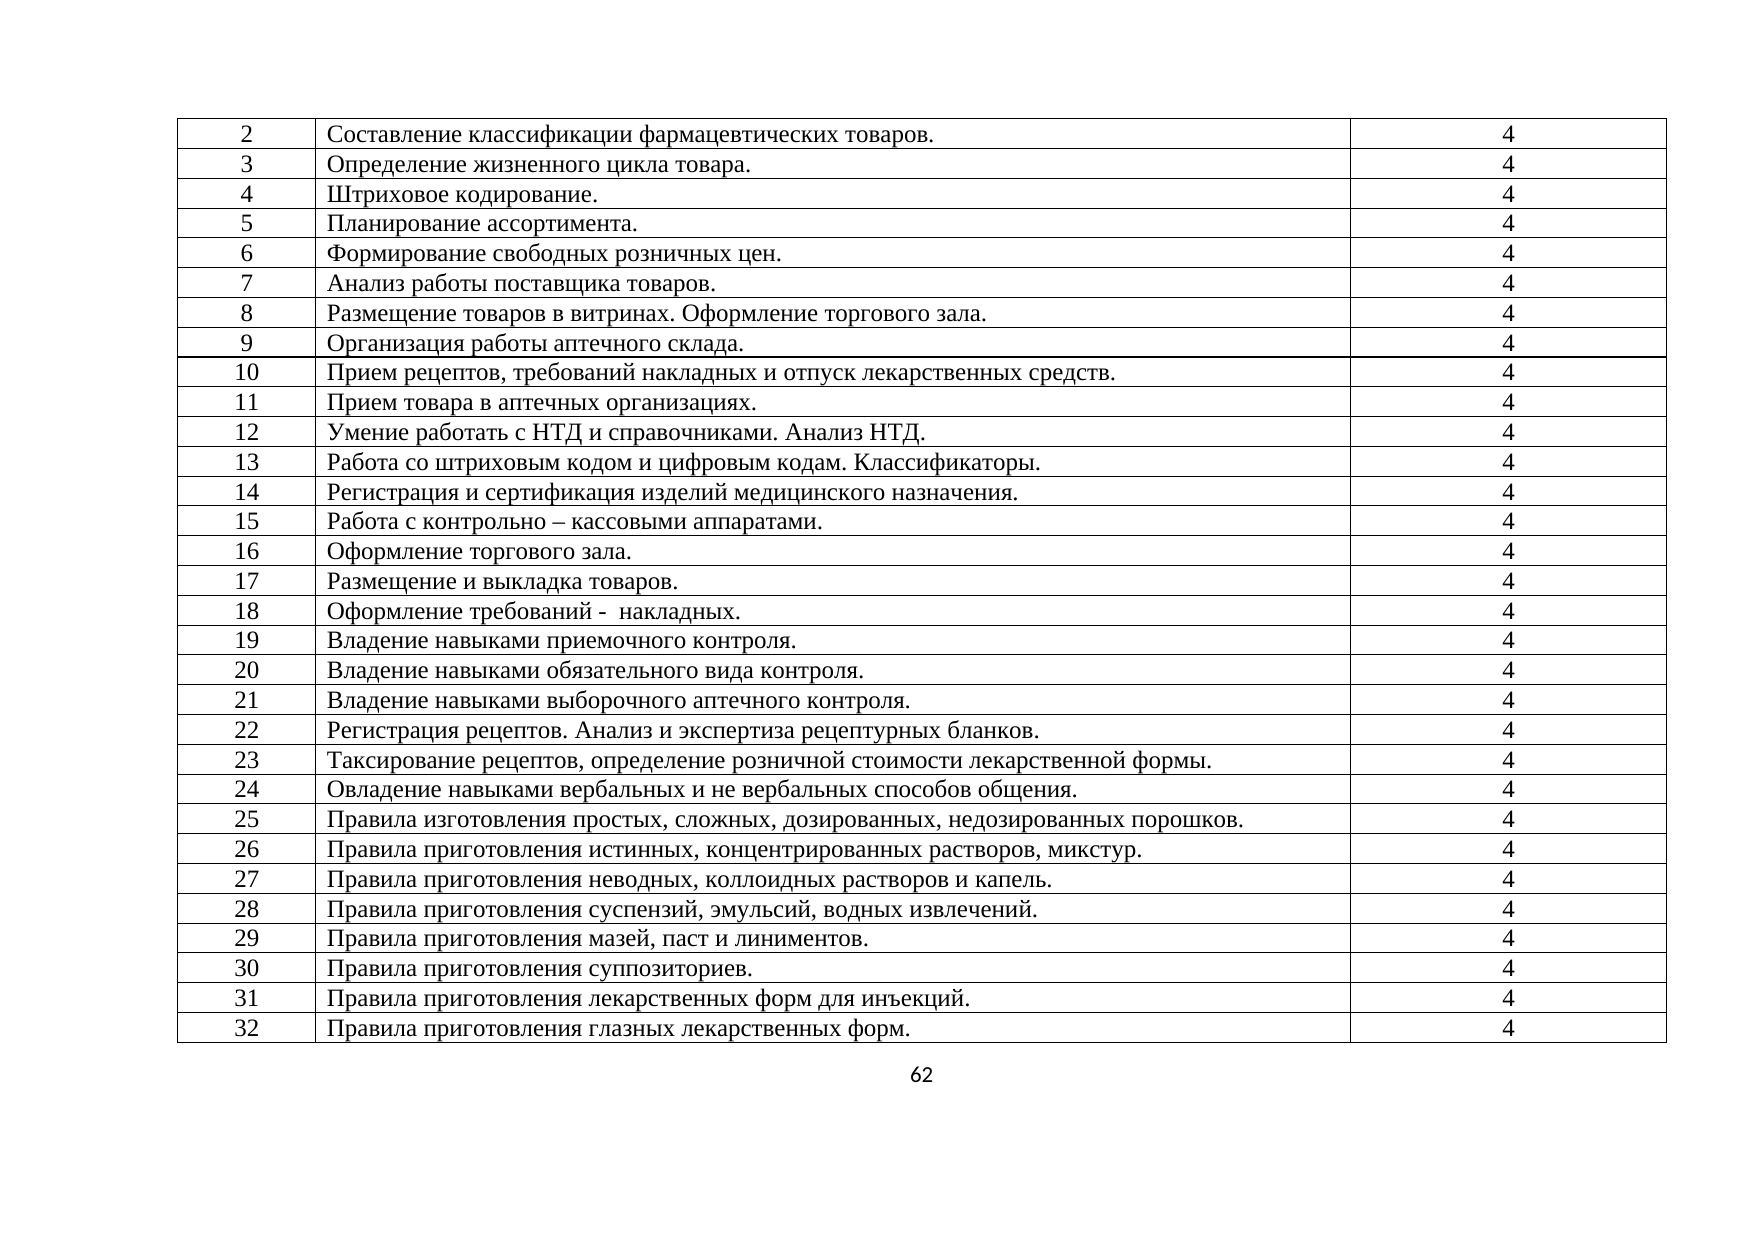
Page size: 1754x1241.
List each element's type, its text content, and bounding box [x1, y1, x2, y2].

table_cell 24 [178, 775, 315, 803]
table_cell 30 [178, 953, 315, 982]
table_cell 4 [1351, 745, 1666, 773]
table_cell Правила приготовления неводных, коллоидных растворов и капель. [316, 864, 1350, 893]
table_cell 4 [1351, 596, 1666, 624]
table_cell 25 [178, 804, 315, 833]
table_cell Оформление торгового зала. [316, 536, 1350, 565]
table_cell Анализ работы поставщика товаров. [316, 268, 1350, 297]
table_cell 4 [1351, 209, 1666, 237]
table_cell 28 [178, 894, 315, 922]
table_cell 6 [178, 238, 315, 267]
table_cell Оформление требований - накладных. [316, 596, 1350, 624]
table_cell 9 [178, 328, 315, 356]
table_cell 21 [178, 685, 315, 714]
table_cell 4 [1351, 298, 1666, 327]
table_cell Штриховое кодирование. [316, 179, 1350, 207]
table_cell 7 [178, 268, 315, 297]
table_cell 8 [178, 298, 315, 327]
table_cell 4 [1351, 775, 1666, 803]
table_cell Планирование ассортимента. [316, 209, 1350, 237]
table_cell Прием рецептов, требований накладных и отпуск лекарственных средств. [316, 358, 1350, 386]
table_cell Умение работать с НТД и справочниками. Анализ НТД. [316, 417, 1350, 446]
table_cell 4 [1351, 477, 1666, 505]
table_cell Работа со штриховым кодом и цифровым кодам. Классификаторы. [316, 447, 1350, 476]
table_cell 11 [178, 387, 315, 416]
table_cell 22 [178, 715, 315, 744]
table_cell Формирование свободных розничных цен. [316, 238, 1350, 267]
table_cell 5 [178, 209, 315, 237]
table_cell Правила приготовления мазей, паст и линиментов. [316, 924, 1350, 952]
table_cell Правила изготовления простых, сложных, дозированных, недозированных порошков. [316, 804, 1350, 833]
table_cell Размещение и выкладка товаров. [316, 566, 1350, 595]
table_cell 13 [178, 447, 315, 476]
table_cell 4 [1351, 924, 1666, 952]
table_cell Овладение навыками вербальных и не вербальных способов общения. [316, 775, 1350, 803]
table_cell 26 [178, 834, 315, 863]
table_cell 4 [1351, 387, 1666, 416]
table_cell 4 [1351, 179, 1666, 207]
table_cell 23 [178, 745, 315, 773]
table_cell 10 [178, 358, 315, 386]
table_cell Владение навыками выборочного аптечного контроля. [316, 685, 1350, 714]
table_cell Правила приготовления суспензий, эмульсий, водных извлечений. [316, 894, 1350, 922]
table_cell 4 [1351, 417, 1666, 446]
table_cell Правила приготовления суппозиториев. [316, 953, 1350, 982]
table_cell 4 [1351, 119, 1666, 148]
table_cell 4 [1351, 268, 1666, 297]
table_cell 4 [1351, 804, 1666, 833]
table_cell Правила приготовления истинных, концентрированных растворов, микстур. [316, 834, 1350, 863]
table_cell 4 [1351, 864, 1666, 893]
table_cell 4 [178, 179, 315, 207]
table_cell 2 [178, 119, 315, 148]
table_cell Составление классификации фармацевтических товаров. [316, 119, 1350, 148]
table_cell Таксирование рецептов, определение розничной стоимости лекарственной формы. [316, 745, 1350, 773]
table_cell Владение навыками приемочного контроля. [316, 626, 1350, 654]
table_cell 4 [1351, 715, 1666, 744]
table_cell Размещение товаров в витринах. Оформление торгового зала. [316, 298, 1350, 327]
table_cell 4 [1351, 566, 1666, 595]
table_cell 27 [178, 864, 315, 893]
table_cell 4 [1351, 358, 1666, 386]
table_cell 3 [178, 149, 315, 178]
table_cell 17 [178, 566, 315, 595]
table_cell 14 [178, 477, 315, 505]
table_cell 15 [178, 506, 315, 535]
table_cell 4 [1351, 983, 1666, 1012]
table_cell 12 [178, 417, 315, 446]
table_cell 4 [1351, 506, 1666, 535]
table_cell Регистрация рецептов. Анализ и экспертиза рецептурных бланков. [316, 715, 1350, 744]
table_cell Регистрация и сертификация изделий медицинского назначения. [316, 477, 1350, 505]
table_cell Владение навыками обязательного вида контроля. [316, 655, 1350, 684]
table_cell 4 [1351, 447, 1666, 476]
table_cell 19 [178, 626, 315, 654]
table_cell 4 [1351, 536, 1666, 565]
table_cell Организация работы аптечного склада. [316, 328, 1350, 356]
table_cell Определение жизненного цикла товара. [316, 149, 1350, 178]
table_cell 4 [1351, 834, 1666, 863]
table_cell Правила приготовления глазных лекарственных форм. [316, 1013, 1350, 1042]
table_cell Работа с контрольно – кассовыми аппаратами. [316, 506, 1350, 535]
table_cell 4 [1351, 328, 1666, 356]
table_cell 18 [178, 596, 315, 624]
table_cell 4 [1351, 1013, 1666, 1042]
table_cell 31 [178, 983, 315, 1012]
table_cell 4 [1351, 149, 1666, 178]
table_cell 4 [1351, 238, 1666, 267]
table_cell 29 [178, 924, 315, 952]
table_cell Прием товара в аптечных организациях. [316, 387, 1350, 416]
table_cell 4 [1351, 894, 1666, 922]
table_cell 4 [1351, 953, 1666, 982]
table_cell 4 [1351, 626, 1666, 654]
table_cell 32 [178, 1013, 315, 1042]
table_cell 20 [178, 655, 315, 684]
table_cell 16 [178, 536, 315, 565]
table_cell 4 [1351, 655, 1666, 684]
table_cell 4 [1351, 685, 1666, 714]
table_cell Правила приготовления лекарственных форм для инъекций. [316, 983, 1350, 1012]
